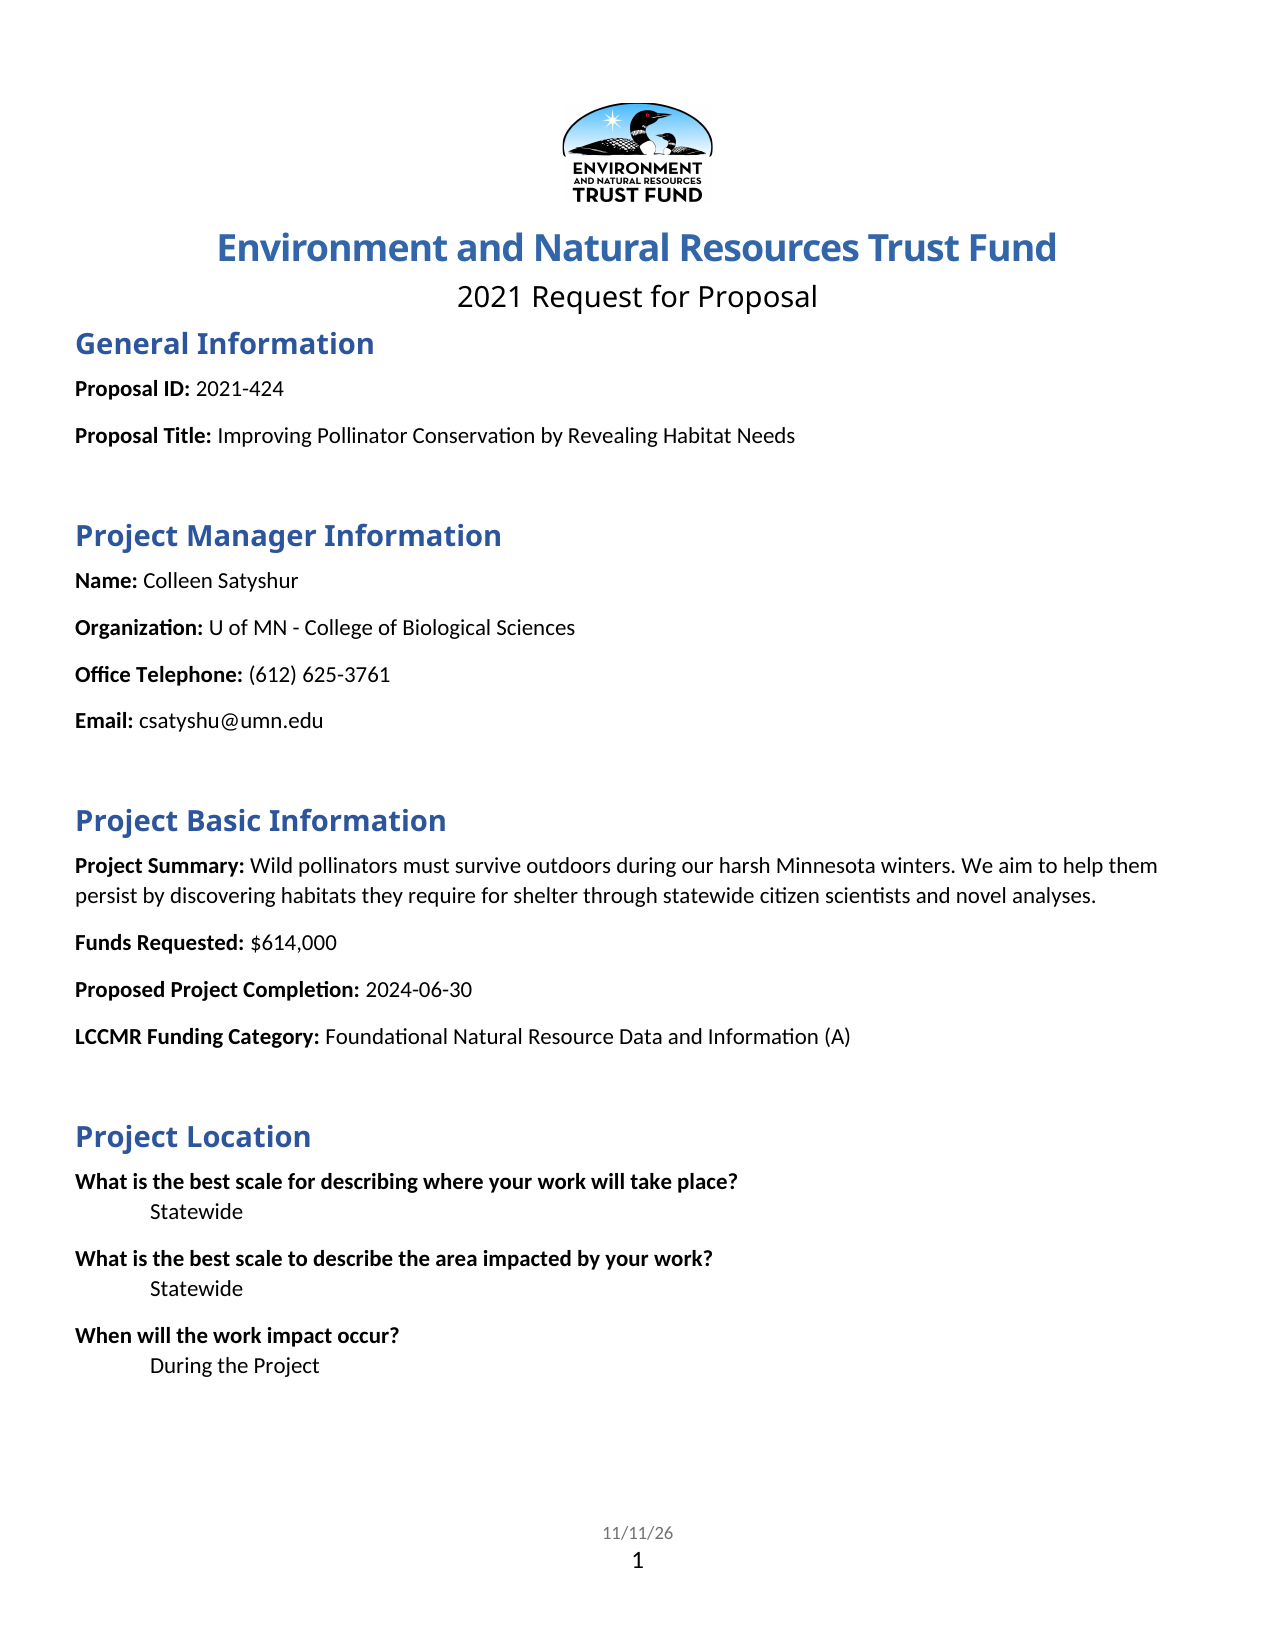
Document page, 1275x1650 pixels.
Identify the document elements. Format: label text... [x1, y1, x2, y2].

picture [562, 103, 713, 202]
text Proposal Title: Improving Pollinator Conservation by Revealing Habitat Needs [75, 421, 1200, 449]
text What is the best scale for describing where your work will take place? Statewide [75, 1167, 1200, 1225]
text What is the best scale to describe the area impacted by your work? Statewide [75, 1244, 1200, 1302]
subtitle 2021 Request for Proposal [75, 276, 1200, 316]
text Organization: U of MN - College of Biological Sciences [75, 613, 1200, 641]
text LCCMR Funding Category: Foundational Natural Resource Data and Information (A) [75, 1022, 1200, 1050]
subtitle Project Manager Information [75, 515, 1200, 554]
text Office Telephone: (612) 625-3761 [75, 660, 1200, 688]
text Name: Colleen Satyshur [75, 566, 1200, 594]
title Environment and Natural Resources Trust Fund [75, 221, 1200, 272]
text Project Summary: Wild pollinators must survive outdoors during our harsh Minnesota winters. We aim to help them persist by discovering habitats they require for shelter through statewide citizen scientists and novel analyses. [75, 851, 1200, 910]
text Funds Requested: $614,000 [75, 928, 1200, 957]
subtitle Project Location [75, 1116, 1200, 1156]
text When will the work impact occur? During the Project [75, 1321, 1200, 1379]
text Proposal ID: 2021-424 [75, 374, 1200, 402]
subtitle General Information [75, 323, 1200, 363]
text Email: csatyshu@umn.edu [75, 707, 1200, 734]
subtitle Project Basic Information [75, 800, 1200, 840]
text Proposed Project Completion: 2024-06-30 [75, 975, 1200, 1003]
